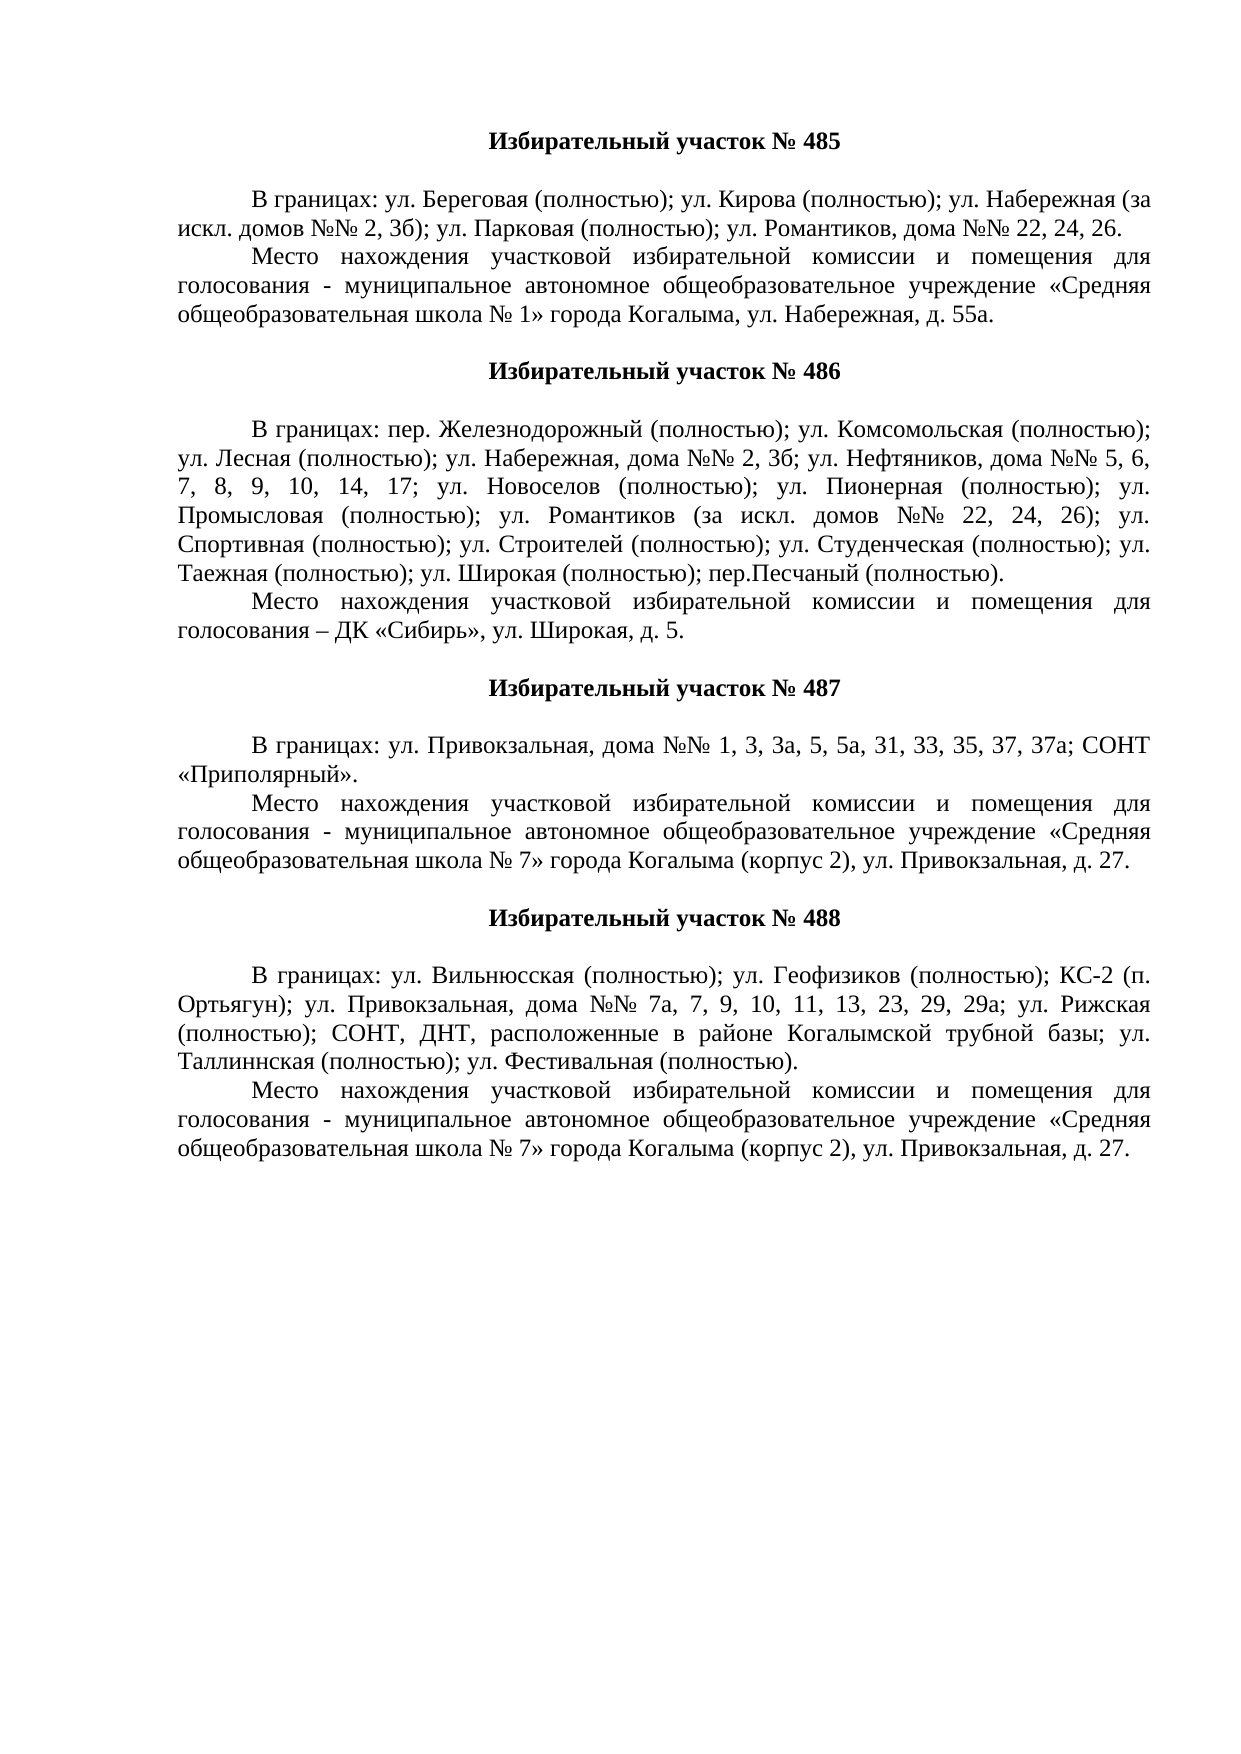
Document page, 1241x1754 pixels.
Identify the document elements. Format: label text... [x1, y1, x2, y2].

text В границах: ул. Привокзальная, дома №№ 1, 3, 3а, 5, 5а, 31, 33, 35, 37, 37а; СОНТ «Приполярный». [177, 730, 1152, 788]
text Избирательный участок № 487 [177, 673, 1152, 701]
text В границах: ул. Береговая (полностью); ул. Кирова (полностью); ул. Набережная (за искл. домов №№ 2, 3б); ул. Парковая (полностью); ул. Романтиков, дома №№ 22, 24, 26. [177, 184, 1152, 241]
text Избирательный участок № 486 [177, 356, 1152, 385]
text Место нахождения участковой избирательной комиссии и помещения для голосования - муниципальное автономное общеобразовательное учреждение «Средняя общеобразовательная школа № 7» города Когалыма (корпус 2), ул. Привокзальная, д. 27. [177, 1075, 1152, 1161]
text Избирательный участок № 488 [177, 903, 1152, 931]
text В границах: ул. Вильнюсская (полностью); ул. Геофизиков (полностью); КС-2 (п. Ортьягун); ул. Привокзальная, дома №№ 7а, 7, 9, 10, 11, 13, 23, 29, 29а; ул. Рижская (полностью); СОНТ, ДНТ, расположенные в районе Когалымской трубной базы; ул. Таллиннская (полностью); ул. Фестивальная (полностью). [177, 960, 1152, 1075]
text Избирательный участок № 485 [177, 126, 1152, 155]
text Место нахождения участковой избирательной комиссии и помещения для голосования – ДК «Сибирь», ул. Широкая, д. 5. [177, 586, 1152, 644]
text В границах: пер. Железнодорожный (полностью); ул. Комсомольская (полностью); ул. Лесная (полностью); ул. Набережная, дома №№ 2, 3б; ул. Нефтяников, дома №№ 5, 6, 7, 8, 9, 10, 14, 17; ул. Новоселов (полностью); ул. Пионерная (полностью); ул. Промысловая (полностью); ул. Романтиков (за искл. домов №№ 22, 24, 26); ул. Спортивная (полностью); ул. Строителей (полностью); ул. Студенческая (полностью); ул. Таежная (полностью); ул. Широкая (полностью); пер.Песчаный (полностью). [177, 414, 1152, 586]
text Место нахождения участковой избирательной комиссии и помещения для голосования - муниципальное автономное общеобразовательное учреждение «Средняя общеобразовательная школа № 7» города Когалыма (корпус 2), ул. Привокзальная, д. 27. [177, 788, 1152, 874]
